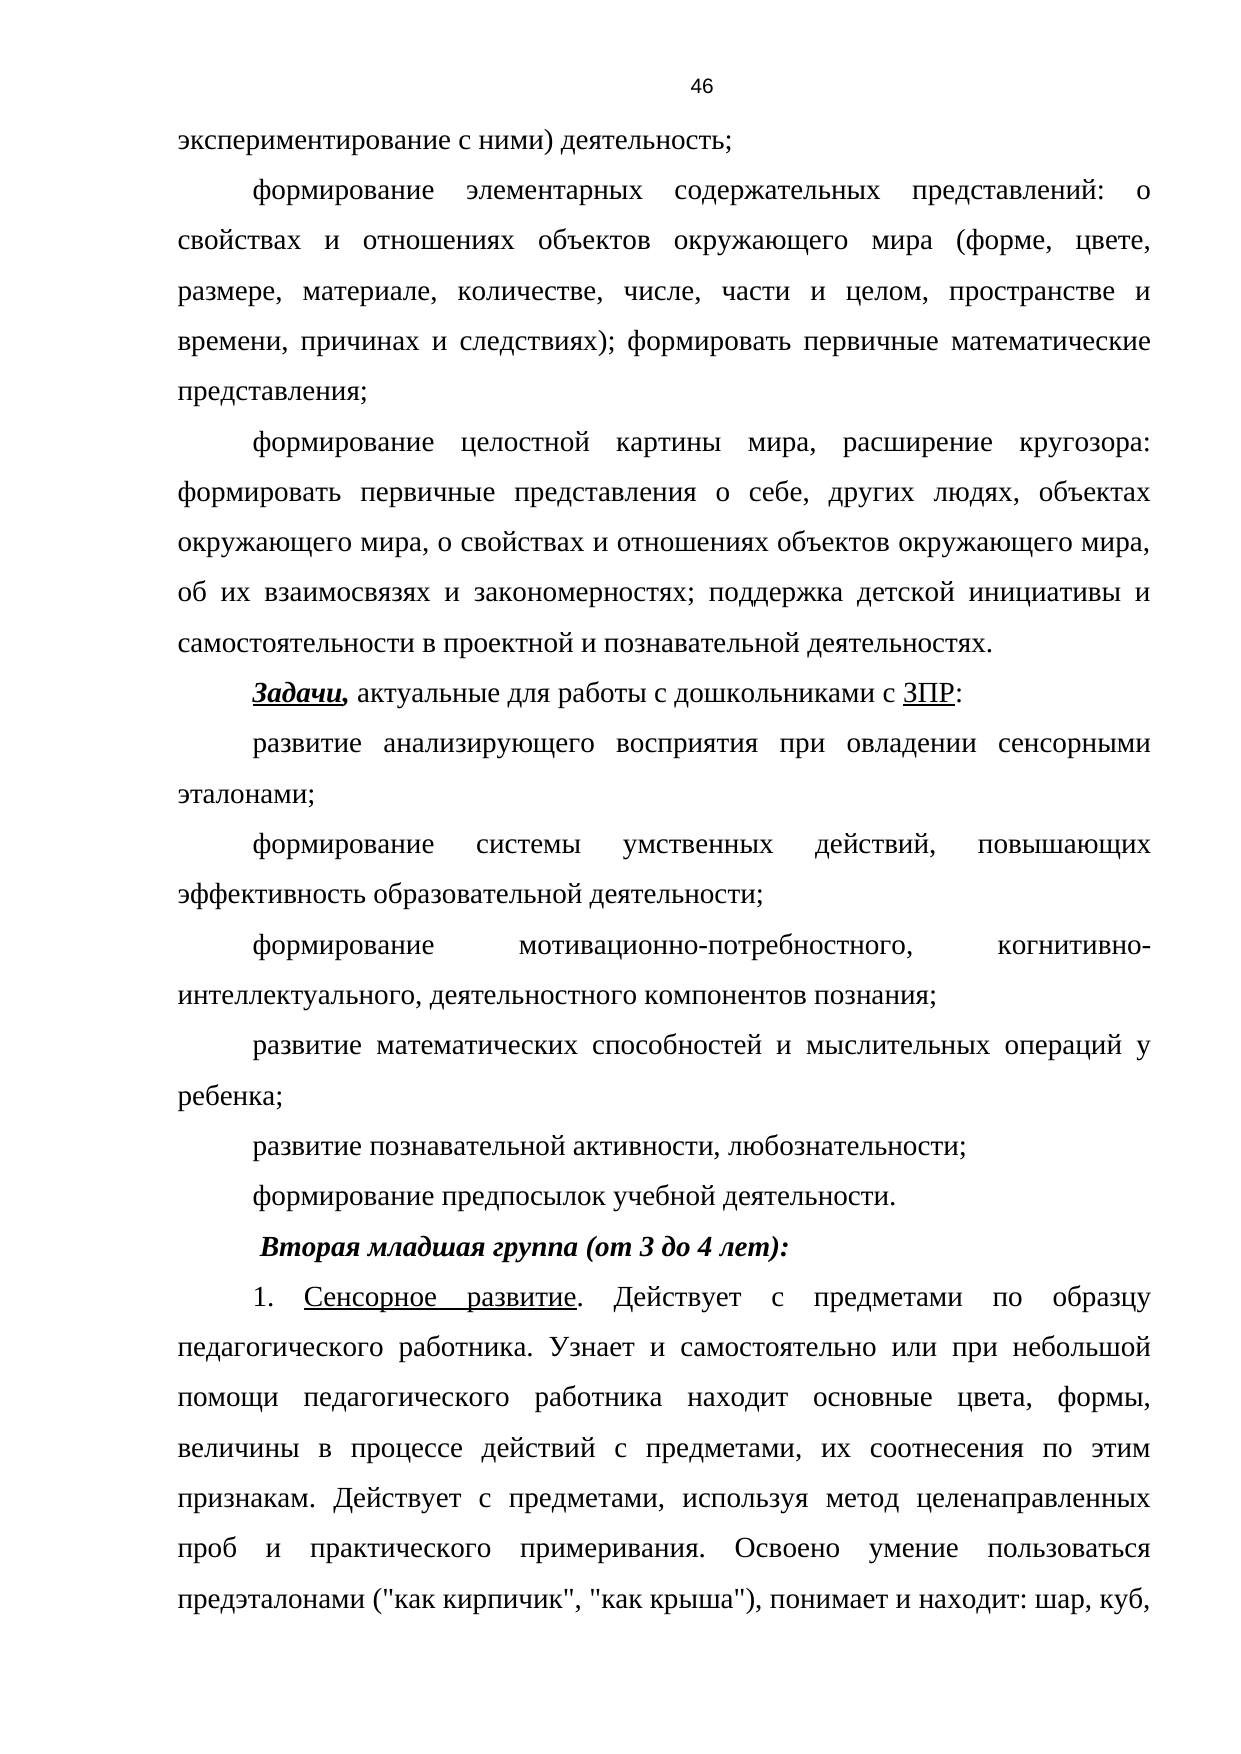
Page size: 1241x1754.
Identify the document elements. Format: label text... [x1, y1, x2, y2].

text Вторая младшая группа (от 3 до 4 лет): [177, 1229, 1152, 1262]
text формирование системы умственных действий, повышающих эффективность образовательной деятельности; [177, 826, 1152, 910]
text развитие анализирующего восприятия при овладении сенсорными эталонами; [177, 726, 1152, 809]
text формирование мотивационно-потребностного, когнитивно-интеллектуального, деятельностного компонентов познания; [177, 927, 1152, 1011]
text развитие математических способностей и мыслительных операций у ребенка; [177, 1027, 1152, 1111]
text формирование элементарных содержательных представлений: о свойствах и отношениях объектов окружающего мира (форме, цвете, размере, материале, количестве, числе, части и целом, пространстве и времени, причинах и следствиях); формировать первичные математические представления; [177, 172, 1152, 407]
text формирование целостной картины мира, расширение кругозора: формировать первичные представления о себе, других людях, объектах окружающего мира, о свойствах и отношениях объектов окружающего мира, об их взаимосвязях и закономерностях; поддержка детской инициативы и самостоятельности в проектной и познавательной деятельностях. [177, 424, 1152, 658]
text Задачи, актуальные для работы с дошкольниками с ЗПР: [177, 675, 1152, 709]
text развитие познавательной активности, любознательности; [177, 1128, 1152, 1162]
text формирование предпосылок учебной деятельности. [177, 1178, 1152, 1212]
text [177, 1279, 1152, 1614]
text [177, 122, 1152, 155]
